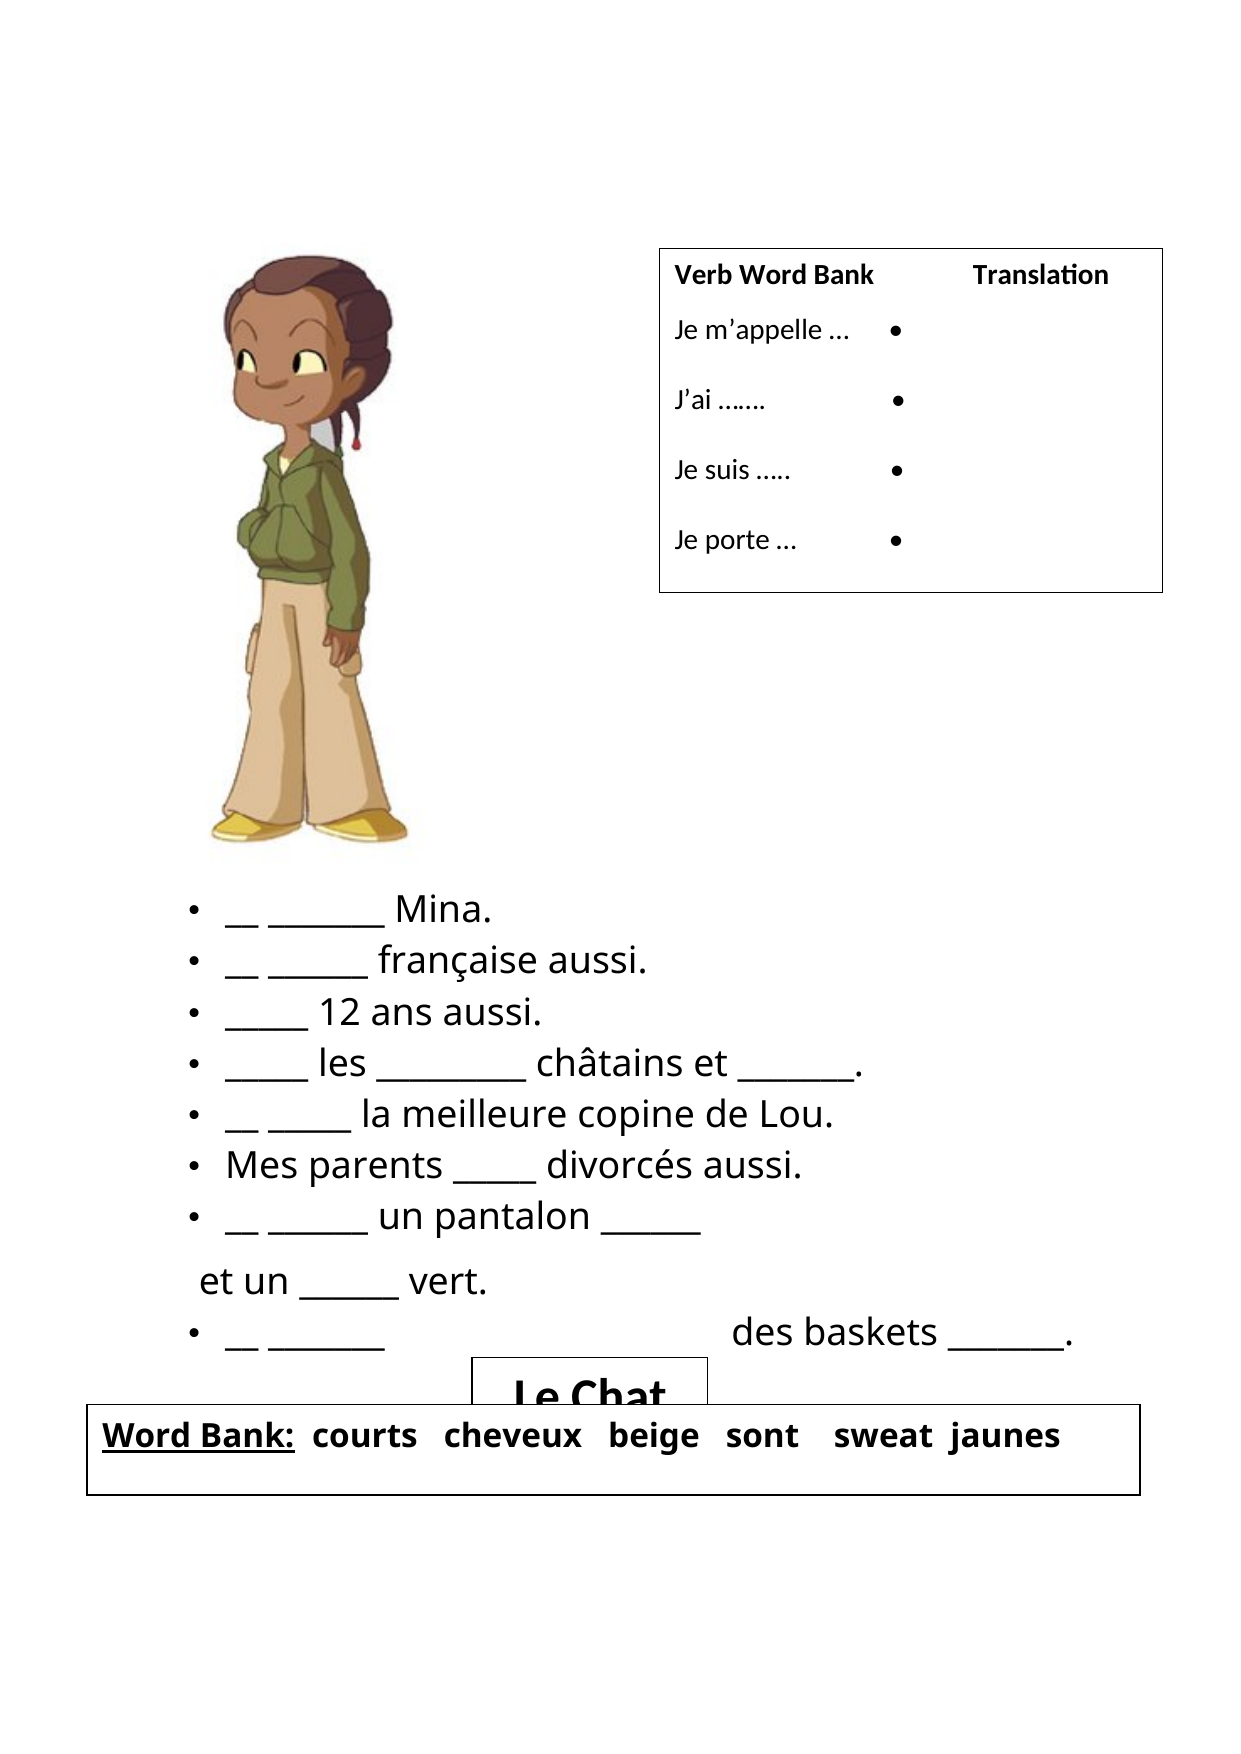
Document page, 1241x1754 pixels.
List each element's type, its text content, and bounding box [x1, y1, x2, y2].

list Mes parents _____ divorcés aussi. [187, 1138, 1090, 1189]
list __ ______ française aussi. [187, 934, 1090, 985]
list __ _______ des baskets _______. [187, 1305, 1090, 1356]
list _____ 12 ans aussi. [187, 985, 1090, 1036]
list __ ______ un pantalon ______ [187, 1189, 1090, 1240]
list _____ les _________ châtains et _______. [187, 1036, 1090, 1087]
list __ _______ Mina. [187, 883, 1090, 934]
text et un ______ vert. [150, 1254, 1090, 1305]
picture [150, 243, 436, 864]
list __ _____ la meilleure copine de Lou. [187, 1087, 1090, 1138]
